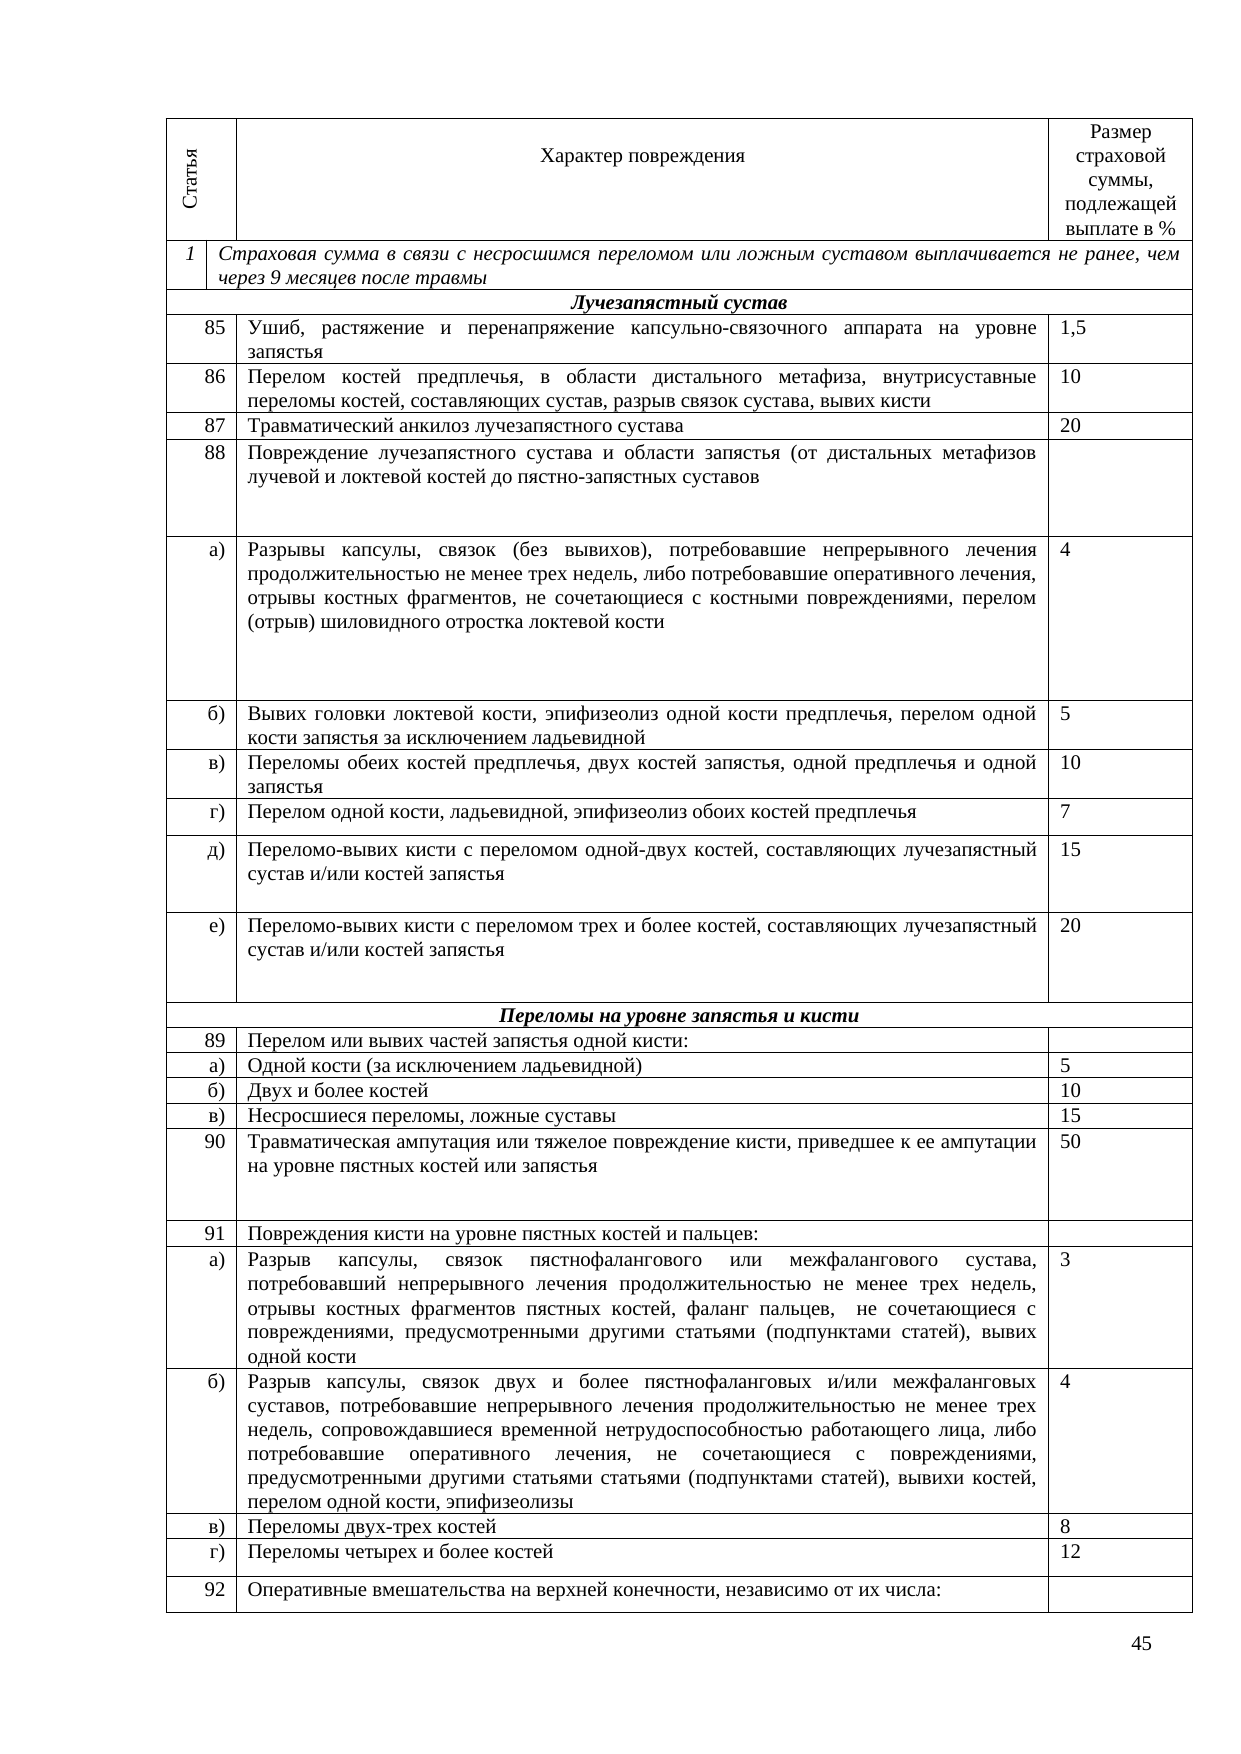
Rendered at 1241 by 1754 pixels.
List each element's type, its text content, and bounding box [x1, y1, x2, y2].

table_cell д) [167, 836, 236, 912]
table_cell 5 [1049, 701, 1192, 749]
table_cell б) [167, 1369, 236, 1513]
table_cell в) [167, 1104, 236, 1127]
table_cell 15 [1049, 836, 1192, 912]
table_cell 12 [1049, 1539, 1192, 1576]
table_cell Разрывы капсулы, связок (без вывихов), потребовавшие непрерывного лечения продолжительностью не менее трех недель, либо потребовавшие оперативного лечения, отрывы костных фрагментов, не сочетающиеся с костными повреждениями, перелом (отрыв) шиловидного отростка локтевой кости [237, 537, 1048, 699]
table_cell г) [167, 799, 236, 835]
table_cell [1049, 1221, 1192, 1246]
table_cell 87 [167, 413, 236, 439]
table_cell 3 [1049, 1247, 1192, 1368]
table_cell 50 [1049, 1129, 1192, 1220]
table_cell 89 [167, 1028, 236, 1052]
table_cell 1,5 [1049, 315, 1192, 363]
table_cell 15 [1049, 1104, 1192, 1127]
table_cell 86 [167, 364, 236, 412]
table_cell Травматическая ампутация или тяжелое повреждение кисти, приведшее к ее ампутации на уровне пястных костей или запястья [237, 1129, 1048, 1220]
table_cell Разрыв капсулы, связок двух и более пястнофаланговых и/или межфаланговых суставов, потребовавшие непрерывного лечения продолжительностью не менее трех недель, сопровождавшиеся временной нетрудоспособностью работающего лица, либо потребовавшие оперативного лечения, не сочетающиеся с повреждениями, предусмотренными другими статьями статьями (подпунктами статей), вывихи костей, перелом одной кости, эпифизеолизы [237, 1369, 1048, 1513]
table_cell Лучезапястный сустав [167, 290, 1192, 314]
table_cell е) [167, 913, 236, 1002]
table_cell 4 [1049, 537, 1192, 699]
table_cell 91 [167, 1221, 236, 1246]
table_cell Несросшиеся переломы, ложные суставы [237, 1104, 1048, 1127]
table_cell г) [167, 1539, 236, 1576]
table_header Характер повреждения [237, 119, 1048, 239]
table_cell Переломо-вывих кисти с переломом трех и более костей, составляющих лучезапястный сустав и/или костей запястья [237, 913, 1048, 1002]
table_cell Переломы на уровне запястья и кисти [167, 1003, 1192, 1027]
table_cell 1 [167, 241, 206, 289]
table_header Статья [167, 119, 236, 239]
table_cell Ушиб, растяжение и перенапряжение капсульно-связочного аппарата на уровне запястья [237, 315, 1048, 363]
table_cell Повреждение лучезапястного сустава и области запястья (от дистальных метафизов лучевой и локтевой костей до пястно-запястных суставов [237, 440, 1048, 536]
table_cell 90 [167, 1129, 236, 1220]
table_cell Перелом одной кости, ладьевидной, эпифизеолиз обоих костей предплечья [237, 799, 1048, 835]
table_cell б) [167, 1078, 236, 1102]
table_cell Травматический анкилоз лучезапястного сустава [237, 413, 1048, 439]
table_cell 20 [1049, 913, 1192, 1002]
table_cell 10 [1049, 1078, 1192, 1102]
table_cell Перелом костей предплечья, в области дистального метафиза, внутрисуставные переломы костей, составляющих сустав, разрыв связок сустава, вывих кисти [237, 364, 1048, 412]
table_cell [1049, 1577, 1192, 1612]
table_cell Переломы четырех и более костей [237, 1539, 1048, 1576]
table_cell 4 [1049, 1369, 1192, 1513]
table_cell в) [167, 750, 236, 798]
table_cell 5 [1049, 1053, 1192, 1077]
table_cell Перелом или вывих частей запястья одной кисти: [237, 1028, 1048, 1052]
table_cell Вывих головки локтевой кости, эпифизеолиз одной кости предплечья, перелом одной кости запястья за исключением ладьевидной [237, 701, 1048, 749]
table_cell Переломы обеих костей предплечья, двух костей запястья, одной предплечья и одной запястья [237, 750, 1048, 798]
table_cell 10 [1049, 364, 1192, 412]
table_cell 85 [167, 315, 236, 363]
table_cell Оперативные вмешательства на верхней конечности, независимо от их числа: [237, 1577, 1048, 1612]
table_cell Страховая сумма в связи с несросшимся переломом или ложным суставом выплачивается не ранее, чем через 9 месяцев после травмы [207, 241, 1192, 289]
table_cell [1049, 1028, 1192, 1052]
table_cell Переломы двух-трех костей [237, 1514, 1048, 1538]
table_cell в) [167, 1514, 236, 1538]
table_cell б) [167, 701, 236, 749]
table_cell 10 [1049, 750, 1192, 798]
table_cell [1049, 440, 1192, 536]
table_cell 20 [1049, 413, 1192, 439]
table_cell а) [167, 1247, 236, 1368]
table_cell а) [167, 537, 236, 699]
table_cell 7 [1049, 799, 1192, 835]
table_cell Разрыв капсулы, связок пястнофалангового или межфалангового сустава, потребовавший непрерывного лечения продолжительностью не менее трех недель, отрывы костных фрагментов пястных костей, фаланг пальцев, не сочетающиеся с повреждениями, предусмотренными другими статьями (подпунктами статей), вывих одной кости [237, 1247, 1048, 1368]
table_cell Повреждения кисти на уровне пястных костей и пальцев: [237, 1221, 1048, 1246]
table_cell Двух и более костей [237, 1078, 1048, 1102]
table_cell 92 [167, 1577, 236, 1612]
table_cell а) [167, 1053, 236, 1077]
table_cell 88 [167, 440, 236, 536]
table_cell Переломо-вывих кисти с переломом одной-двух костей, составляющих лучезапястный сустав и/или костей запястья [237, 836, 1048, 912]
table_cell Одной кости (за исключением ладьевидной) [237, 1053, 1048, 1077]
table_cell 8 [1049, 1514, 1192, 1538]
table_header Размер страховой суммы, подлежащей выплате в % [1049, 119, 1192, 239]
